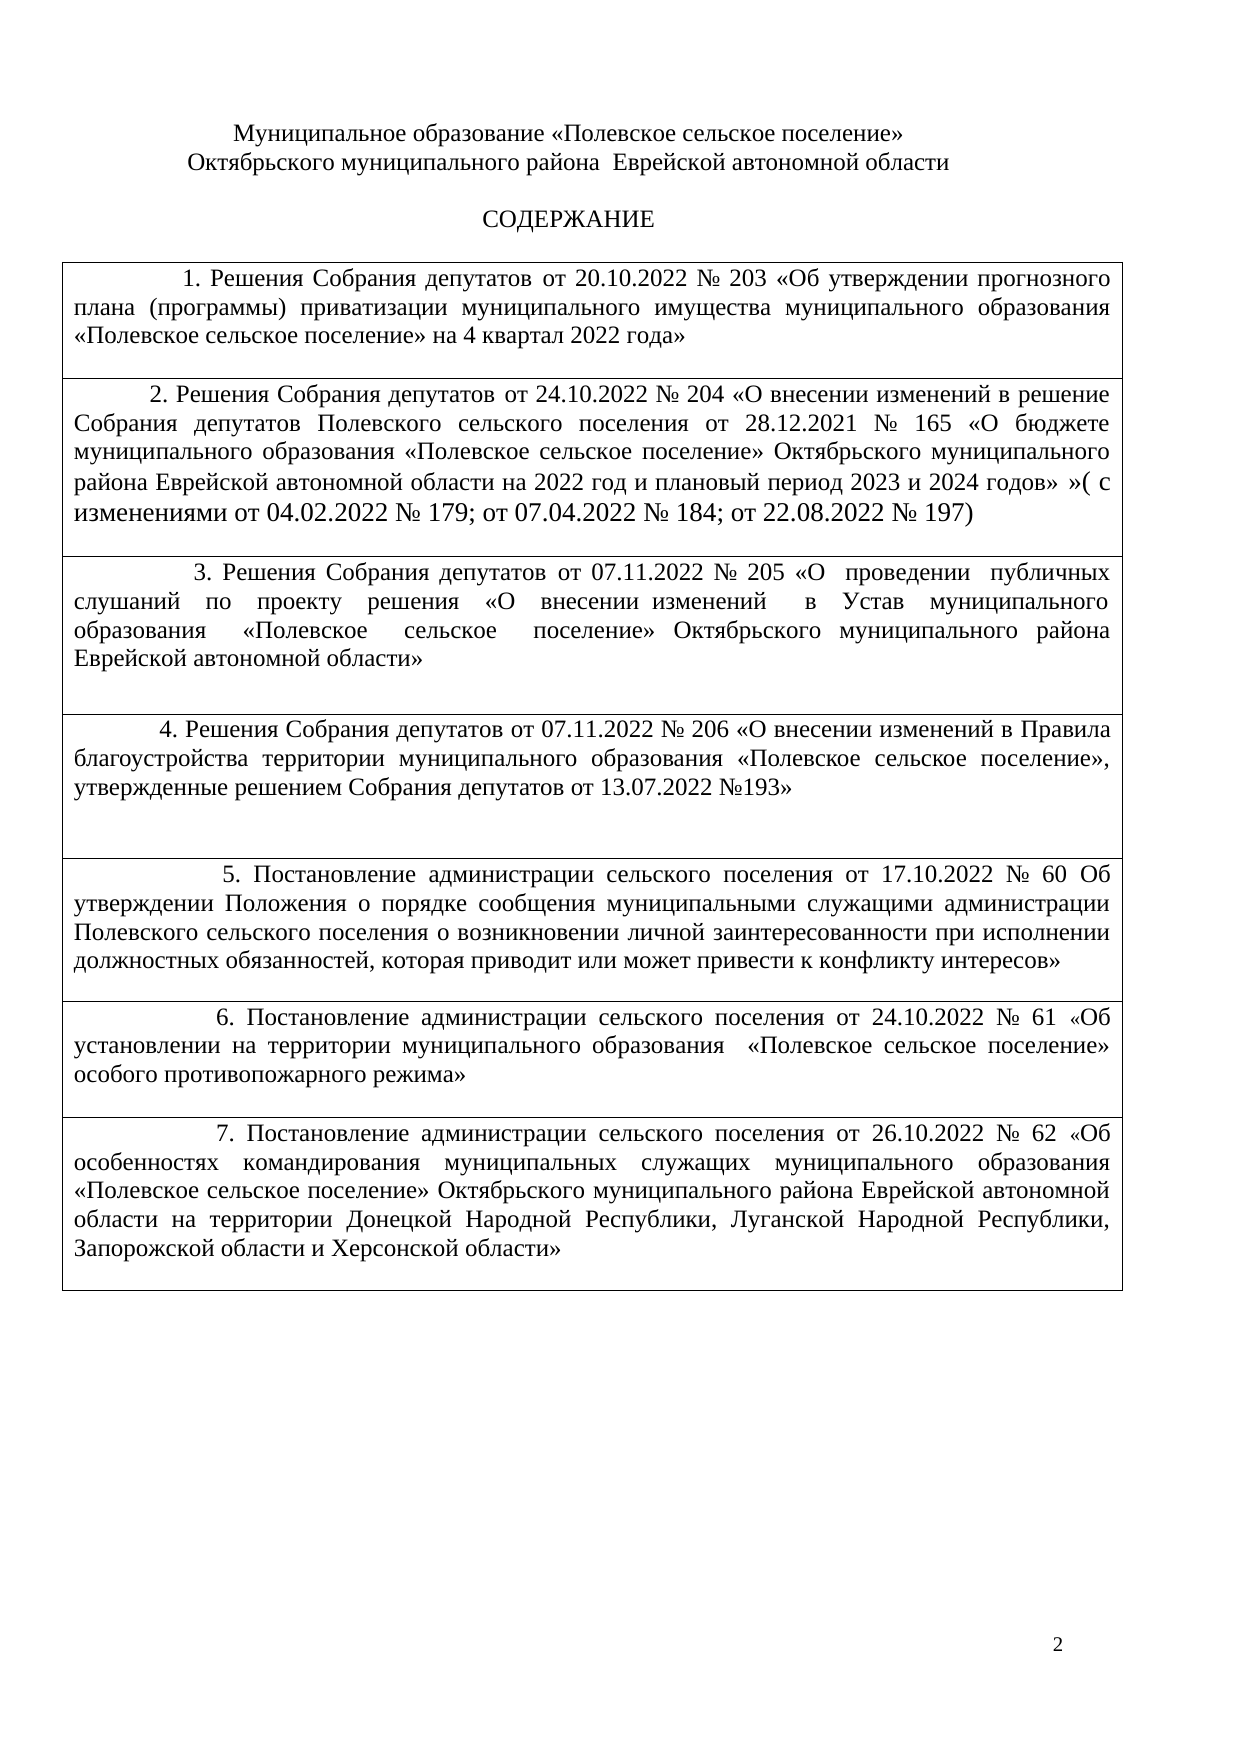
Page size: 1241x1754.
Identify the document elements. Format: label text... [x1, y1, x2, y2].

table_cell 7. Постановление администрации сельского поселения от 26.10.2022 № 62 «Об особенностях командирования муниципальных служащих муниципального образования «Полевское сельское поселение» Октябрьского муниципального района Еврейской автономной области на территории Донецкой Народной Республики, Луганской Народной Республики, Запорожской области и Херсонской области» [63, 1118, 1122, 1290]
table_cell 3. Решения Собрания депутатов от 07.11.2022 № 205 «О проведении публичных слушаний по проекту решения «О внесении изменений в Устав муниципального образования «Полевское сельское поселение» Октябрьского муниципального района Еврейской автономной области» [63, 557, 1122, 713]
text СОДЕРЖАНИЕ [74, 204, 1063, 233]
table_cell 4. Решения Собрания депутатов от 07.11.2022 № 206 «О внесении изменений в Правила благоустройства территории муниципального образования «Полевское сельское поселение», утвержденные решением Собрания депутатов от 13.07.2022 №193» [63, 715, 1122, 858]
text Октябрьского муниципального района Еврейской автономной области [74, 147, 1063, 176]
text Муниципальное образование «Полевское сельское поселение» [74, 118, 1063, 147]
table_cell 2. Решения Собрания депутатов от 24.10.2022 № 204 «О внесении изменений в решение Собрания депутатов Полевского сельского поселения от 28.12.2021 № 165 «О бюджете муниципального образования «Полевское сельское поселение» Октябрьского муниципального района Еврейской автономной области на 2022 год и плановый период 2023 и 2024 годов» »( с изменениями от 04.02.2022 № 179; от 07.04.2022 № 184; от 22.08.2022 № 197) [63, 379, 1122, 556]
table_cell 6. Постановление администрации сельского поселения от 24.10.2022 № 61 «Об установлении на территории муниципального образования «Полевское сельское поселение» особого противопожарного режима» [63, 1002, 1122, 1117]
table_header 1. Решения Собрания депутатов от 20.10.2022 № 203 «Об утверждении прогнозного плана (программы) приватизации муниципального имущества муниципального образования «Полевское сельское поселение» на 4 квартал 2022 года» [63, 263, 1122, 378]
table_cell 5. Постановление администрации сельского поселения от 17.10.2022 № 60 Об утверждении Положения о порядке сообщения муниципальными служащими администрации Полевского сельского поселения о возникновении личной заинтересованности при исполнении должностных обязанностей, которая приводит или может привести к конфликту интересов» [63, 859, 1122, 1001]
